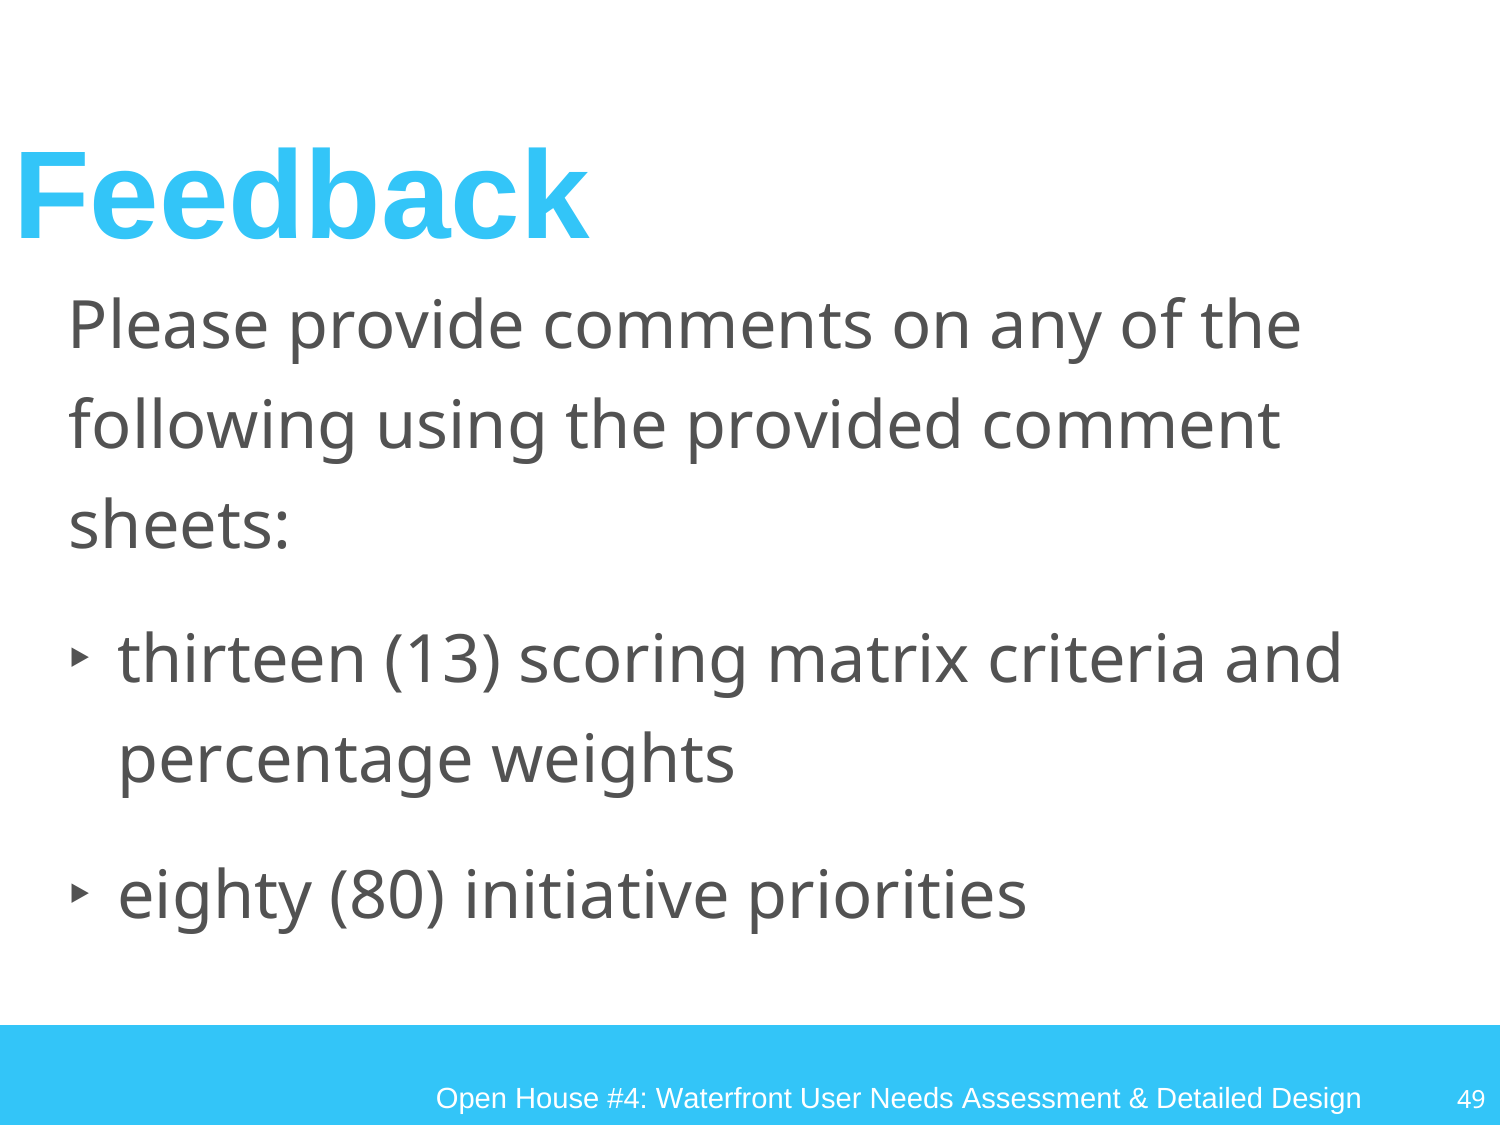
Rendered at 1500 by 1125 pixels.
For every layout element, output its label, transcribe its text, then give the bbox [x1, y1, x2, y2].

text Please provide comments on any of the following using the provided comment sheets: [68, 277, 1433, 568]
subtitle Feedback [13, 122, 1433, 266]
list thirteen (13) scoring matrix criteria and percentage weights [68, 611, 1433, 802]
list eighty (80) initiative priorities [68, 847, 1433, 938]
